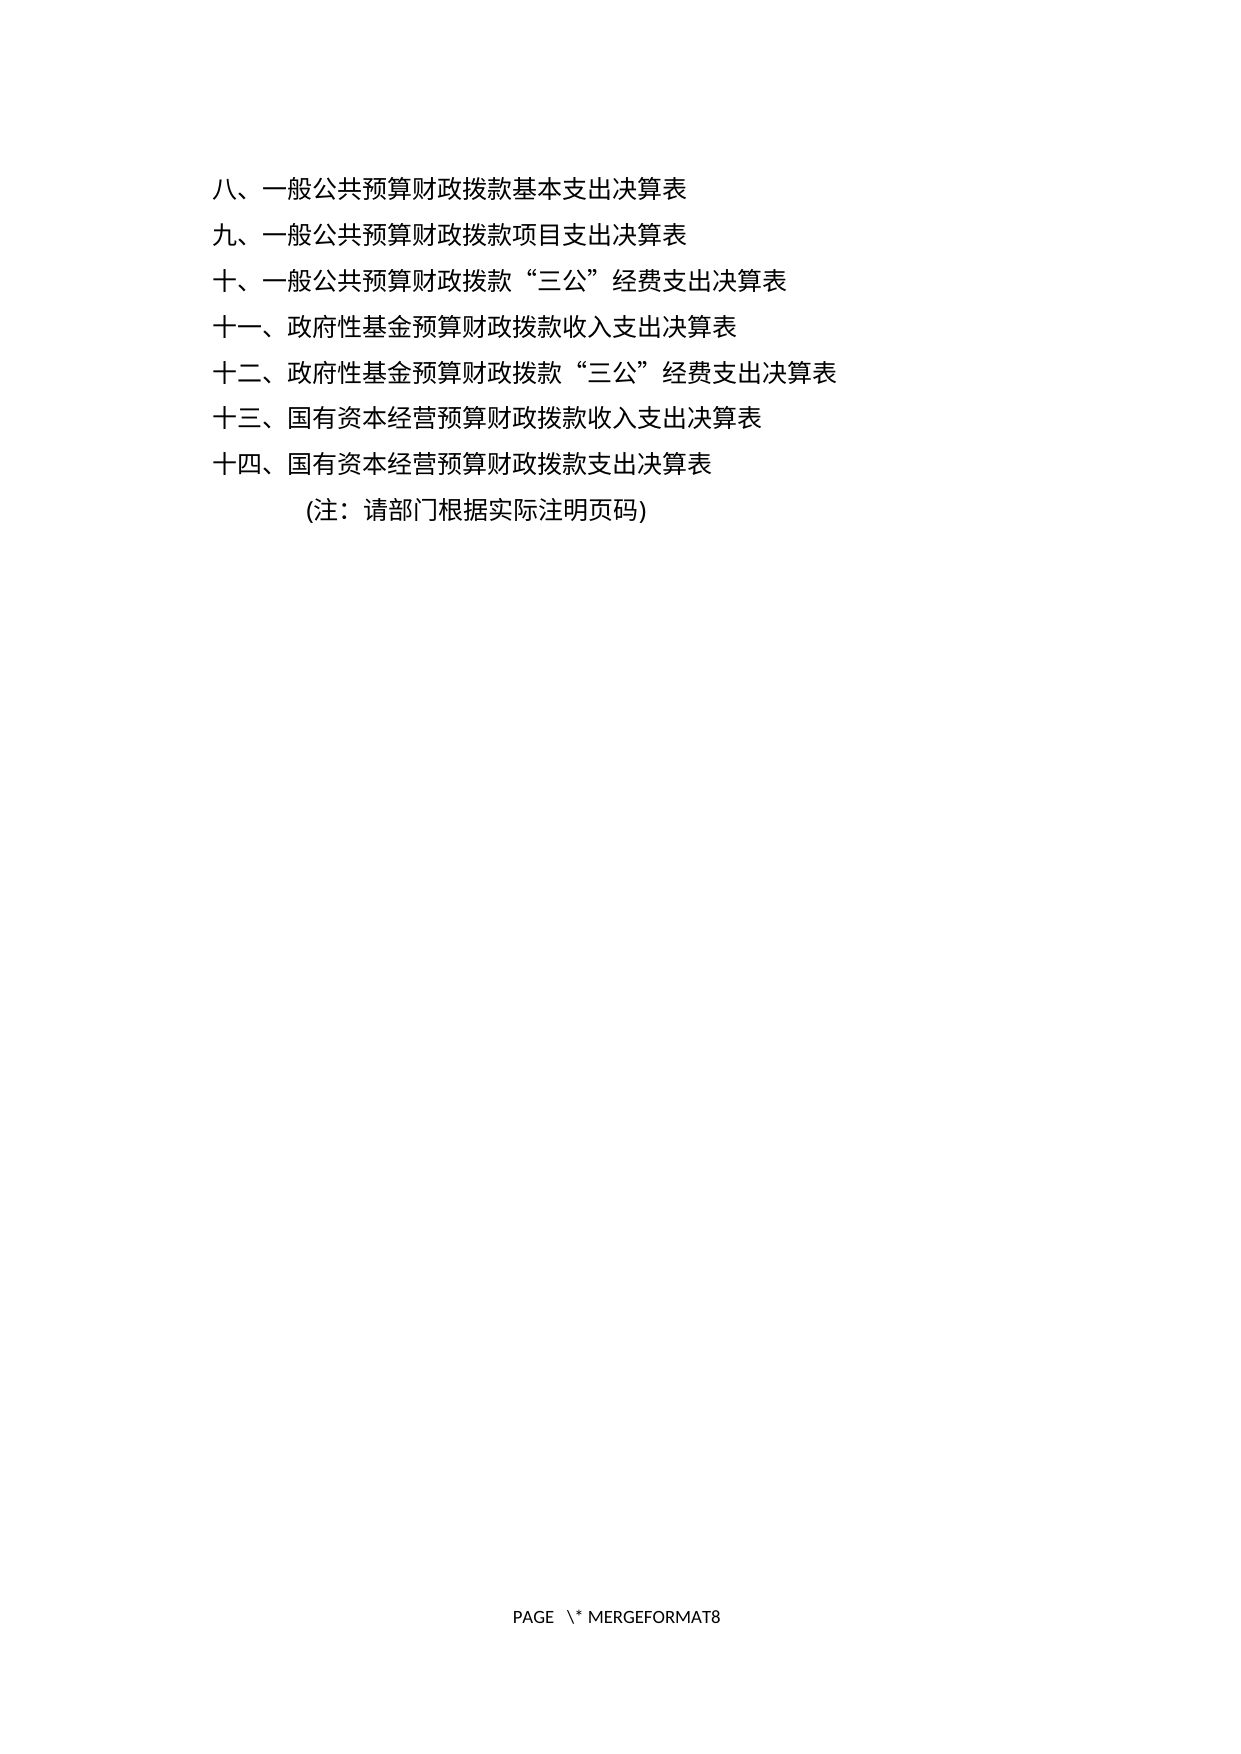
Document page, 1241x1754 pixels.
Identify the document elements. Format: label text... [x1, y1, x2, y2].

text 九、一般公共预算财政拨款项目支出决算表 [212, 208, 1064, 254]
text 十二、政府性基金预算财政拨款“三公”经费支出决算表 [212, 345, 1064, 391]
text (注：请部门根据实际注明页码) [169, 483, 1064, 529]
text 十三、国有资本经营预算财政拨款收入支出决算表 [212, 391, 1064, 437]
text 十、一般公共预算财政拨款“三公”经费支出决算表 [212, 254, 1064, 299]
text 十一、政府性基金预算财政拨款收入支出决算表 [212, 299, 1064, 345]
text 八、一般公共预算财政拨款基本支出决算表 [212, 162, 1064, 208]
text 十四、国有资本经营预算财政拨款支出决算表 [212, 437, 1064, 483]
